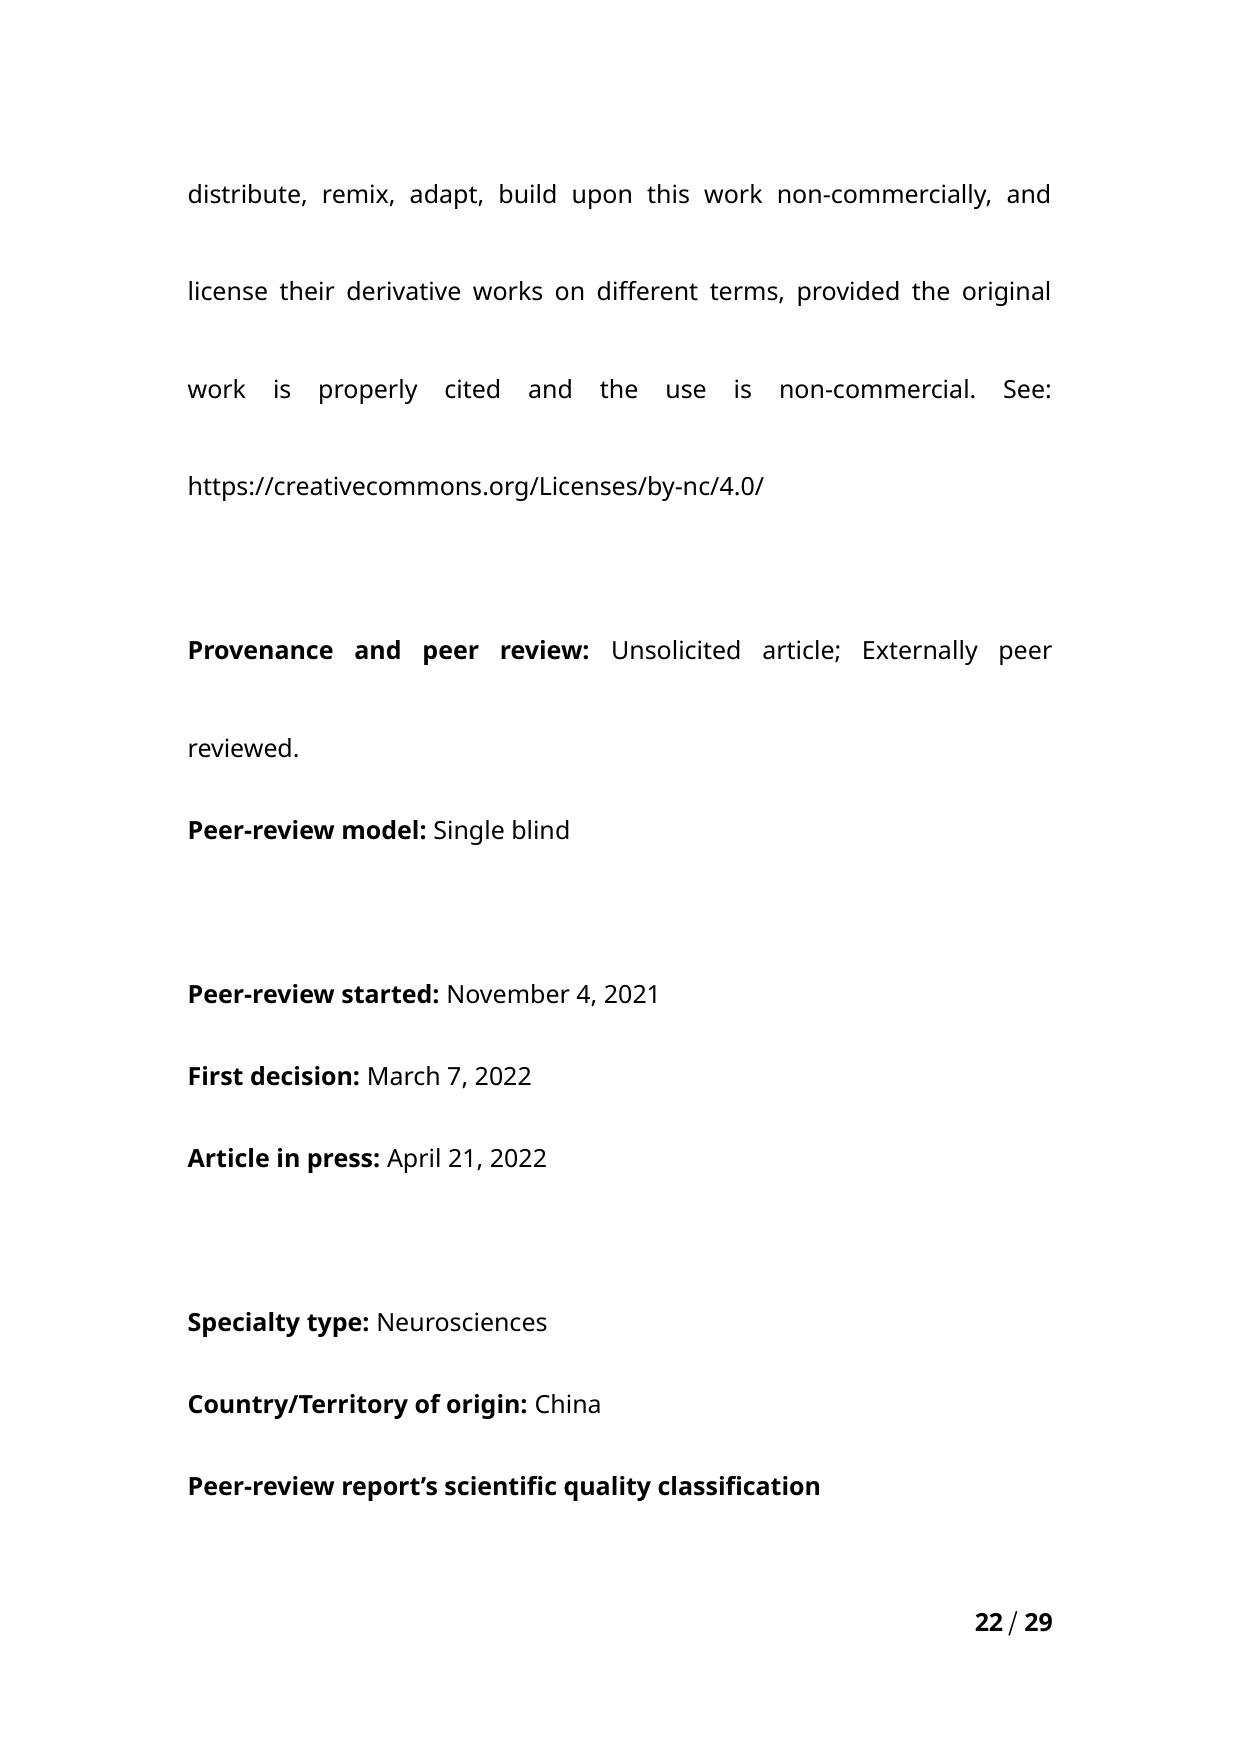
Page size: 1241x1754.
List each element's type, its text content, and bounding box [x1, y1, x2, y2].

text Country/Territory of origin: China [187, 1371, 1053, 1436]
text First decision: March 7, 2022 [187, 1043, 1053, 1108]
text Article in press: April 21, 2022 [187, 1125, 1053, 1190]
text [187, 161, 1053, 519]
text Peer-review report’s scientific quality classification [187, 1453, 1053, 1518]
text Provenance and peer review: Unsolicited article; Externally peer reviewed. [187, 618, 1053, 780]
text Peer-review started: November 4, 2021 [187, 961, 1053, 1026]
text Peer-review model: Single blind [187, 797, 1053, 862]
text Specialty type: Neurosciences [187, 1289, 1053, 1354]
